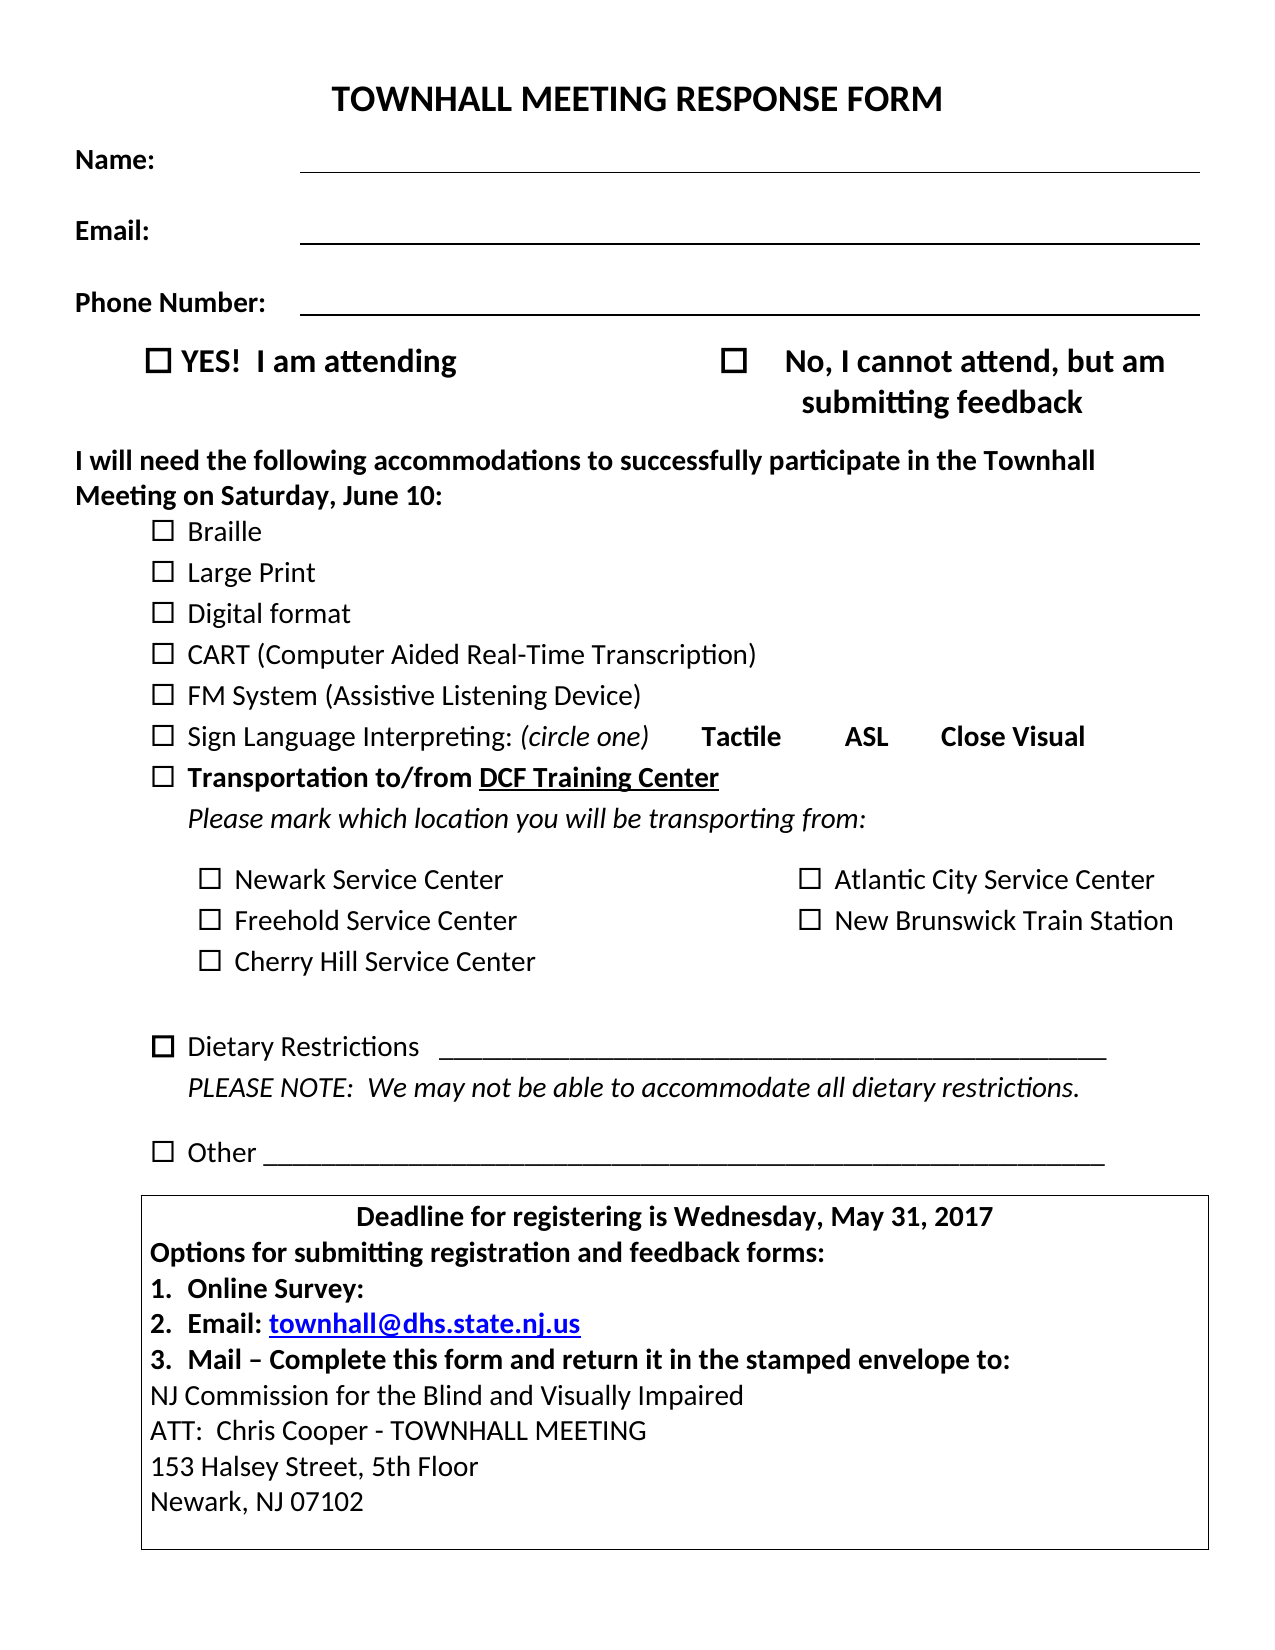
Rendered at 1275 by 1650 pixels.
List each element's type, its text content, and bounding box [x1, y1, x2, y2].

text ATT: Chris Cooper - TOWNHALL MEETING [142, 1409, 1208, 1445]
text I will need the following accommodations to successfully participate in the Townhall Meeting on Saturday, June 10: [75, 442, 1200, 513]
list Freehold Service Center [197, 902, 600, 938]
text NJ Commission for the Blind and Visually Impaired [142, 1373, 1208, 1409]
list Transportation to/from DCF Training Center [150, 759, 1200, 794]
list No, I cannot attend, but am submitting feedback [684, 340, 1200, 422]
list Email: townhall@dhs.state.nj.us [142, 1302, 1208, 1338]
list YES! I am attending [0, 340, 600, 381]
text Phone Number: [75, 284, 1200, 319]
list Large Print [150, 554, 1200, 590]
list Newark Service Center [197, 861, 600, 897]
text TOWNHALL MEETING RESPONSE FORM [75, 75, 1200, 121]
list Please mark which location you will be transporting from: [187, 800, 1200, 835]
list PLEASE NOTE: We may not be able to accommodate all dietary restrictions. [187, 1069, 1200, 1105]
list Dietary Restrictions ______________________________________________ [150, 1028, 1200, 1064]
text Deadline for registering is Wednesday, May 31, 2017 [142, 1196, 1208, 1231]
text Name: [75, 141, 1200, 177]
text Options for submitting registration and feedback forms: [142, 1231, 1208, 1267]
list Other __________________________________________________________ [150, 1134, 1200, 1169]
list Braille [150, 513, 1200, 549]
list Sign Language Interpreting: (circle one) Tactile ASL Close Visual [150, 718, 1200, 753]
list Digital format [150, 595, 1200, 631]
text Newark, NJ 07102 [142, 1480, 1208, 1519]
list Online Survey: [142, 1267, 1208, 1302]
text Email: [75, 212, 1200, 248]
list Cherry Hill Service Center [197, 943, 600, 979]
list Mail – Complete this form and return it in the stamped envelope to: [142, 1338, 1208, 1373]
list New Brunswick Train Station [797, 902, 1200, 938]
list Atlantic City Service Center [797, 861, 1200, 897]
text 153 Halsey Street, 5th Floor [142, 1445, 1208, 1480]
list CART (Computer Aided Real-Time Transcription) [150, 636, 1200, 672]
list FM System (Assistive Listening Device) [150, 677, 1200, 712]
